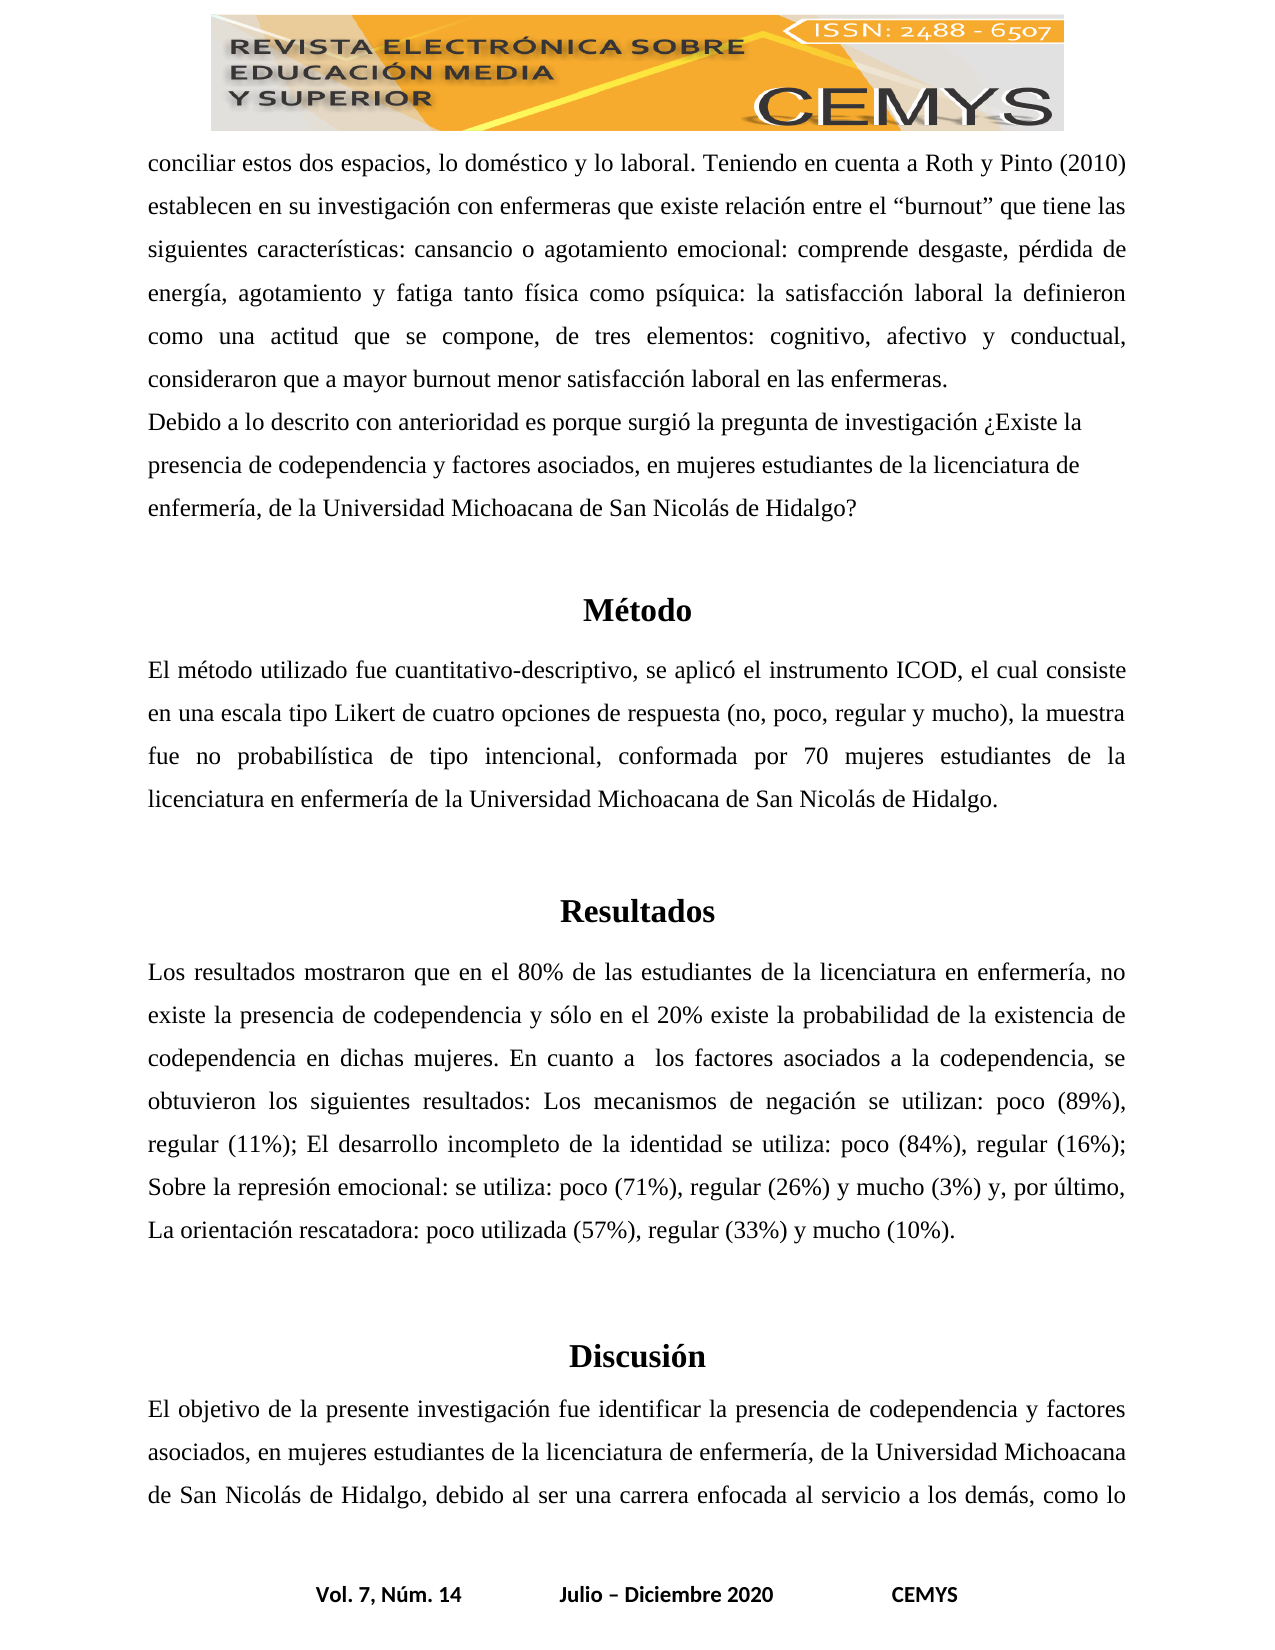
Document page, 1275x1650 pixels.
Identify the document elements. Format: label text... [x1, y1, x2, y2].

picture [211, 14, 1064, 131]
text Resultados [148, 892, 1127, 930]
text Los resultados mostraron que en el 80% de las estudiantes de la licenciatura en enfermería, no existe la presencia de codependencia y sólo en el 20% existe la probabilidad de la existencia de codependencia en dichas mujeres. En cuanto a los factores asociados a la codependencia, se obtuvieron los siguientes resultados: Los mecanismos de negación se utilizan: poco (89%), regular (11%); El desarrollo incompleto de la identidad se utiliza: poco (84%), regular (16%); Sobre la represión emocional: se utiliza: poco (71%), regular (26%) y mucho (3%) y, por último, La orientación rescatadora: poco utilizada (57%), regular (33%) y mucho (10%). [148, 957, 1127, 1244]
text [148, 148, 1127, 393]
text Discusión [148, 1337, 1127, 1375]
text El método utilizado fue cuantitativo-descriptivo, se aplicó el instrumento ICOD, el cual consiste en una escala tipo Likert de cuatro opciones de respuesta (no, poco, regular y mucho), la muestra fue no probabilística de tipo intencional, conformada por 70 mujeres estudiantes de la licenciatura en enfermería de la Universidad Michoacana de San Nicolás de Hidalgo. [148, 655, 1127, 813]
text Método [148, 590, 1127, 629]
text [148, 1394, 1127, 1509]
text Debido a lo descrito con anterioridad es porque surgió la pregunta de investigación ¿Existe la presencia de codependencia y factores asociados, en mujeres estudiantes de la licenciatura de enfermería, de la Universidad Michoacana de San Nicolás de Hidalgo? [148, 407, 1127, 522]
